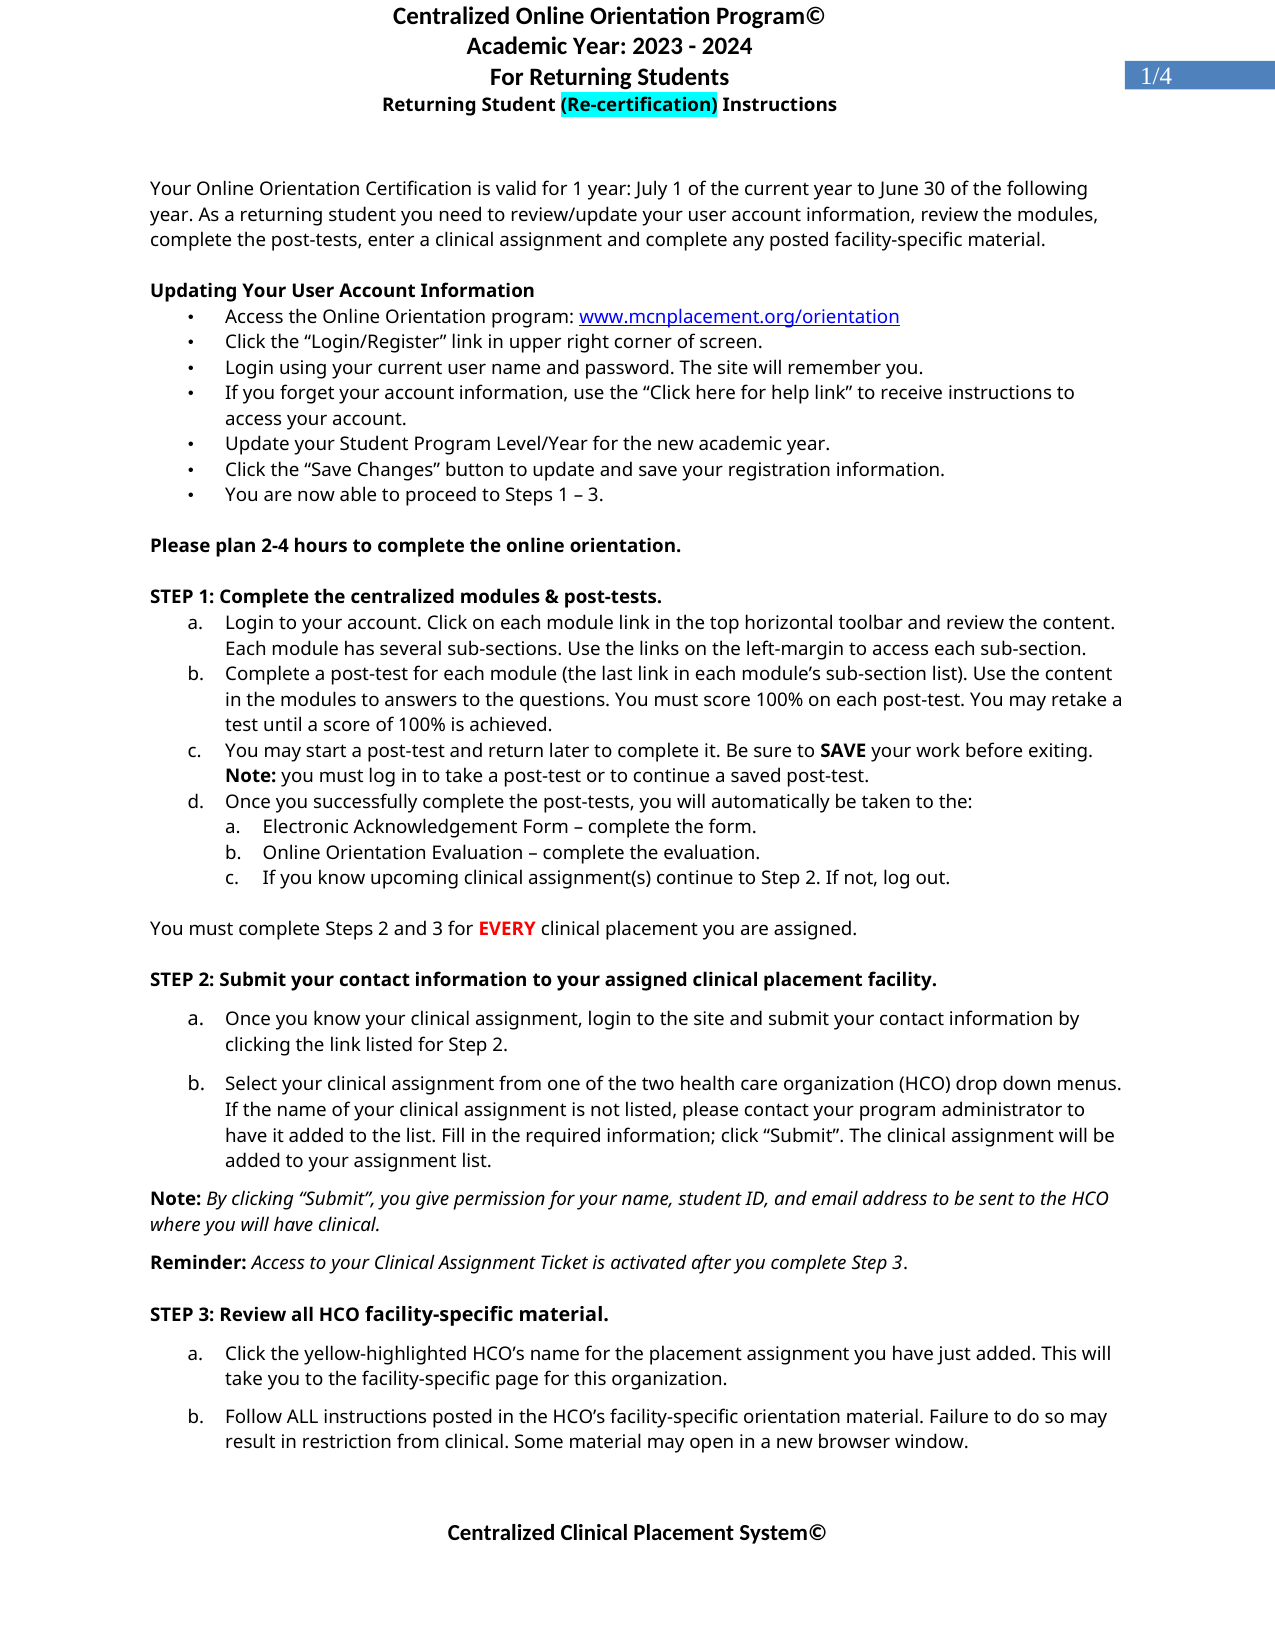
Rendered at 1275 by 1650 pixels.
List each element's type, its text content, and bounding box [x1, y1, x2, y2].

text Please plan 2-4 hours to complete the online orientation. [150, 533, 1125, 558]
list Click the “Login/Register” link in upper right corner of screen. [187, 329, 1125, 354]
list Follow ALL instructions posted in the HCO’s facility-specific orientation material. Failure to do so may result in restriction from clinical. Some material may open in a new browser window. [187, 1403, 1125, 1454]
text Reminder: Access to your Clinical Assignment Ticket is activated after you complete Step 3. [150, 1249, 1125, 1275]
list Access the Online Orientation program: www.mcnplacement.org/orientation [187, 303, 1125, 329]
text STEP 1: Complete the centralized modules & post-tests. [150, 584, 1125, 609]
text Updating Your User Account Information [150, 278, 1125, 303]
text Your Online Orientation Certification is valid for 1 year: July 1 of the current year to June 30 of the following year. As a returning student you need to review/update your user account information, review the modules, complete the post-tests, enter a clinical assignment and complete any posted facility-specific material. [150, 176, 1125, 252]
list Electronic Acknowledgement Form – complete the form. [225, 813, 1125, 839]
list If you know upcoming clinical assignment(s) continue to Step 2. If not, log out. [225, 864, 1125, 890]
text Note: By clicking “Submit”, you give permission for your name, student ID, and email address to be sent to the HCO where you will have clinical. [150, 1186, 1125, 1237]
text STEP 2: Submit your contact information to your assigned clinical placement facility. [150, 967, 1125, 992]
list You are now able to proceed to Steps 1 – 3. [187, 482, 1125, 507]
list You may start a post-test and return later to complete it. Be sure to SAVE your work before exiting. Note: you must log in to take a post-test or to continue a saved post-test. [187, 737, 1125, 788]
text You must complete Steps 2 and 3 for EVERY clinical placement you are assigned. [150, 916, 1125, 941]
list Login to your account. Click on each module link in the top horizontal toolbar and review the content. Each module has several sub-sections. Use the links on the left-margin to access each sub-section. [187, 609, 1125, 660]
list If you forget your account information, use the “Click here for help link” to receive instructions to access your account. [187, 380, 1125, 431]
list Login using your current user name and password. The site will remember you. [187, 354, 1125, 380]
list Select your clinical assignment from one of the two health care organization (HCO) drop down menus. If the name of your clinical assignment is not listed, please contact your program administrator to have it added to the list. Fill in the required information; click “Submit”. The clinical assignment will be added to your assignment list. [187, 1070, 1125, 1173]
list Click the yellow-highlighted HCO’s name for the placement assignment you have just added. This will take you to the facility-specific page for this organization. [187, 1340, 1125, 1391]
list Once you successfully complete the post-tests, you will automatically be taken to the: [187, 788, 1125, 813]
text STEP 3: Review all HCO facility-specific material. [150, 1300, 1125, 1327]
list Complete a post-test for each module (the last link in each module’s sub-section list). Use the content in the modules to answers to the questions. You must score 100% on each post-test. You may retake a test until a score of 100% is achieved. [187, 660, 1125, 737]
list Click the “Save Changes” button to update and save your registration information. [187, 456, 1125, 482]
list Online Orientation Evaluation – complete the evaluation. [225, 839, 1125, 864]
list Update your Student Program Level/Year for the new academic year. [187, 431, 1125, 456]
list Once you know your clinical assignment, login to the site and submit your contact information by clicking the link listed for Step 2. [187, 1005, 1125, 1057]
